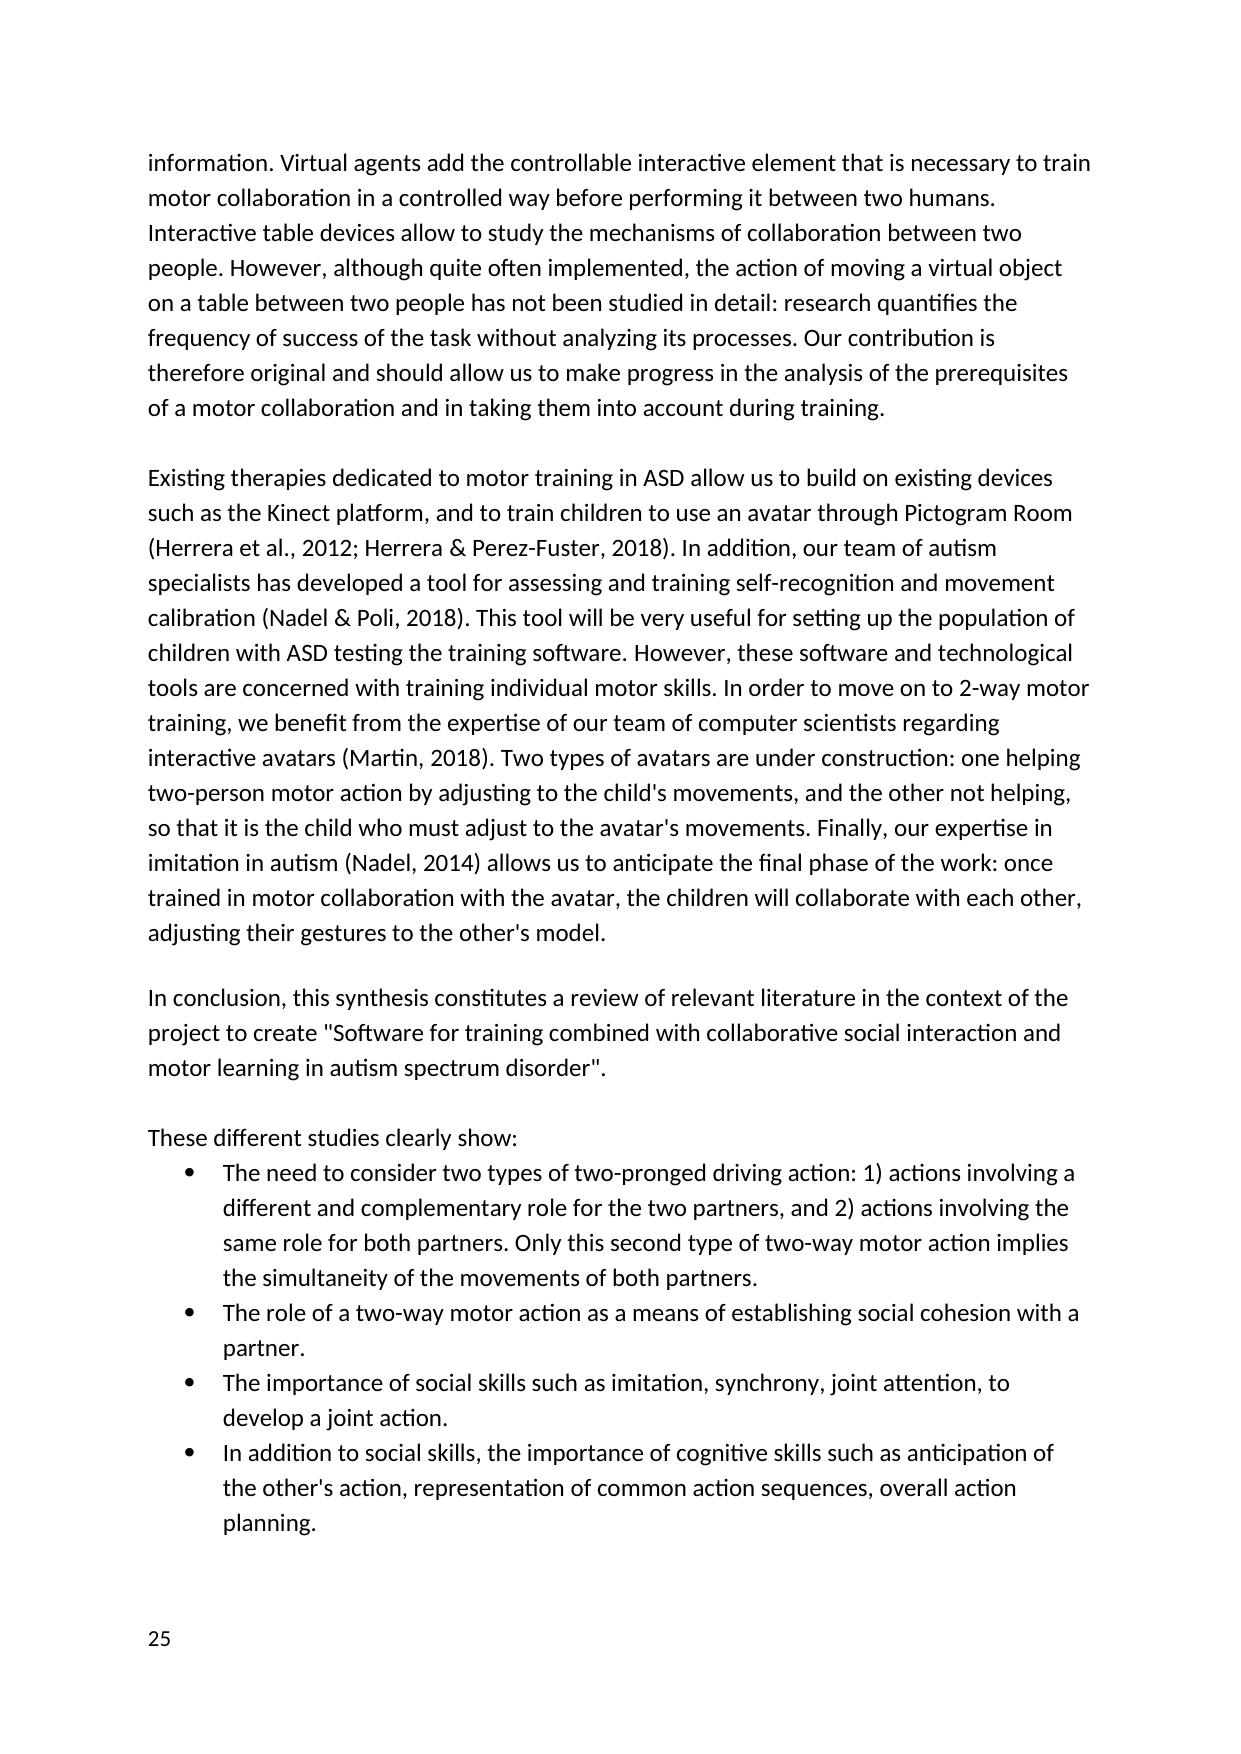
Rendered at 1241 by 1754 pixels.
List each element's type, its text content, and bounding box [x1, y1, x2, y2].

text These different studies clearly show: [148, 1122, 1093, 1153]
list The need to consider two types of two-pronged driving action: 1) actions involving a different and complementary role for the two partners, and 2) actions involving the same role for both partners. Only this second type of two-way motor action implies the simultaneity of the movements of both partners. [185, 1157, 1093, 1293]
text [148, 148, 1093, 423]
list In addition to social skills, the importance of cognitive skills such as anticipation of the other's action, representation of common action sequences, overall action planning. [185, 1437, 1093, 1538]
text In conclusion, this synthesis constitutes a review of relevant literature in the context of the project to create "Software for training combined with collaborative social interaction and motor learning in autism spectrum disorder". [148, 982, 1093, 1083]
text Existing therapies dedicated to motor training in ASD allow us to build on existing devices such as the Kinect platform, and to train children to use an avatar through Pictogram Room (Herrera et al., 2012; Herrera & Perez-Fuster, 2018). In addition, our team of autism specialists has developed a tool for assessing and training self-recognition and movement calibration (Nadel & Poli, 2018). This tool will be very useful for setting up the population of children with ASD testing the training software. However, these software and technological tools are concerned with training individual motor skills. In order to move on to 2-way motor training, we benefit from the expertise of our team of computer scientists regarding interactive avatars (Martin, 2018). Two types of avatars are under construction: one helping two-person motor action by adjusting to the child's movements, and the other not helping, so that it is the child who must adjust to the avatar's movements. Finally, our expertise in imitation in autism (Nadel, 2014) allows us to anticipate the final phase of the work: once trained in motor collaboration with the avatar, the children will collaborate with each other, adjusting their gestures to the other's model. [148, 463, 1093, 948]
list The importance of social skills such as imitation, synchrony, joint attention, to develop a joint action. [185, 1367, 1093, 1433]
list The role of a two-way motor action as a means of establishing social cohesion with a partner. [185, 1297, 1093, 1363]
